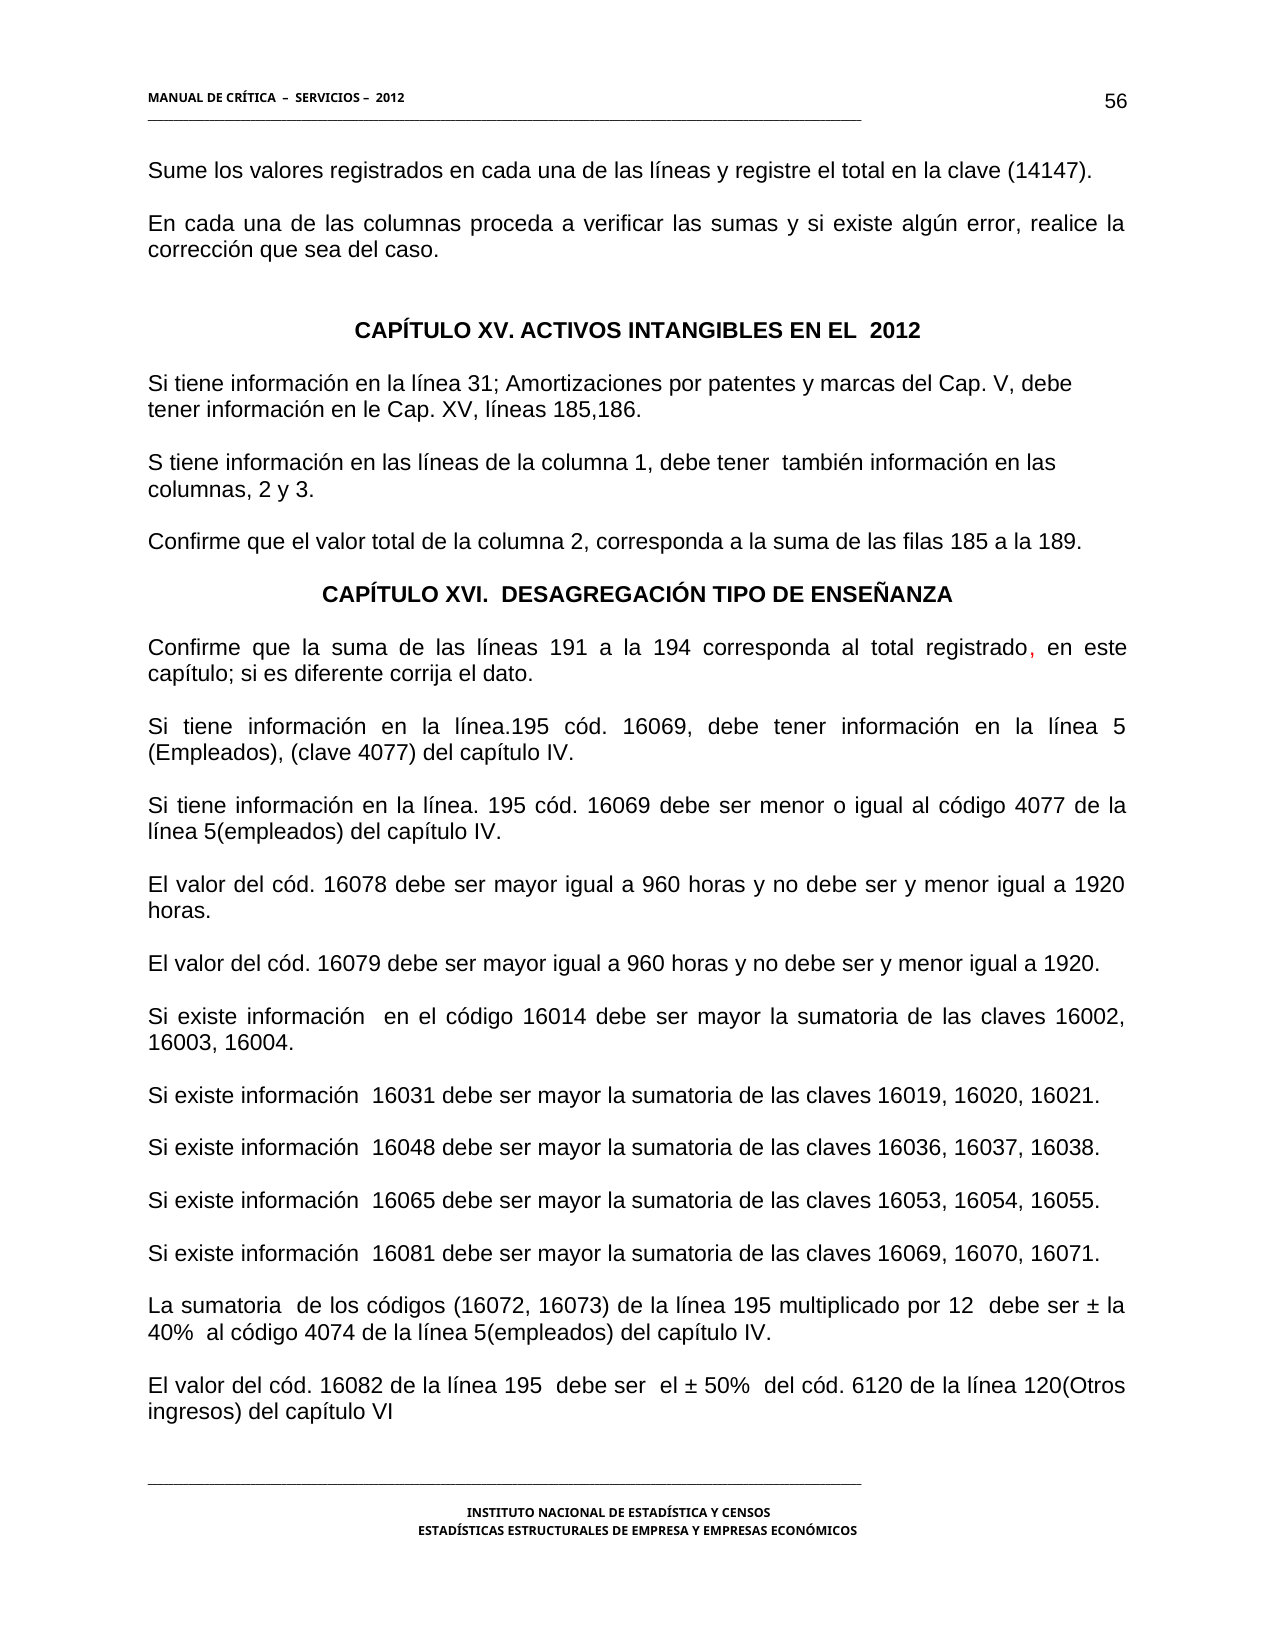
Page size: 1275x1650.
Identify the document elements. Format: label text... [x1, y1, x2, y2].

text Confirme que el valor total de la columna 2, corresponda a la suma de las filas 185 a la 189. [148, 528, 1127, 554]
text CAPÍTULO XV. ACTIVOS INTANGIBLES EN EL 2012 [148, 317, 1127, 344]
text Si tiene información en la línea 31; Amortizaciones por patentes y marcas del Cap. V, debe tener información en le Cap. XV, líneas 185,186. [148, 370, 1127, 423]
text Si existe información en el código 16014 debe ser mayor la sumatoria de las claves 16002, 16003, 16004. [148, 1003, 1127, 1055]
text Si existe información 16031 debe ser mayor la sumatoria de las claves 16019, 16020, 16021. [148, 1082, 1127, 1108]
text Confirme que la suma de las líneas 191 a la 194 corresponda al total registrado, en este capítulo; si es diferente corrija el dato. [148, 634, 1127, 686]
text S tiene información en las líneas de la columna 1, debe tener también información en las columnas, 2 y 3. [148, 449, 1127, 502]
text Sume los valores registrados en cada una de las líneas y registre el total en la clave (14147). [148, 157, 1127, 183]
text CAPÍTULO XVI. DESAGREGACIÓN TIPO DE ENSEÑANZA [148, 581, 1127, 607]
text El valor del cód. 16079 debe ser mayor igual a 960 horas y no debe ser y menor igual a 1920. [148, 950, 1127, 976]
text La sumatoria de los códigos (16072, 16073) de la línea 195 multiplicado por 12 debe ser ± la 40% al código 4074 de la línea 5(empleados) del capítulo IV. [148, 1292, 1127, 1345]
text Si tiene información en la línea.195 cód. 16069, debe tener información en la línea 5 (Empleados), (clave 4077) del capítulo IV. [148, 713, 1127, 765]
text Si tiene información en la línea. 195 cód. 16069 debe ser menor o igual al código 4077 de la línea 5(empleados) del capítulo IV. [148, 792, 1127, 844]
text En cada una de las columnas proceda a verificar las sumas y si existe algún error, realice la corrección que sea del caso. [148, 209, 1127, 262]
text Si existe información 16065 debe ser mayor la sumatoria de las claves 16053, 16054, 16055. [148, 1187, 1127, 1213]
text Si existe información 16048 debe ser mayor la sumatoria de las claves 16036, 16037, 16038. [148, 1134, 1127, 1161]
text El valor del cód. 16078 debe ser mayor igual a 960 horas y no debe ser y menor igual a 1920 horas. [148, 871, 1127, 923]
text El valor del cód. 16082 de la línea 195 debe ser el ± 50% del cód. 6120 de la línea 120(Otros ingresos) del capítulo VI [148, 1372, 1127, 1424]
text Si existe información 16081 debe ser mayor la sumatoria de las claves 16069, 16070, 16071. [148, 1240, 1127, 1266]
